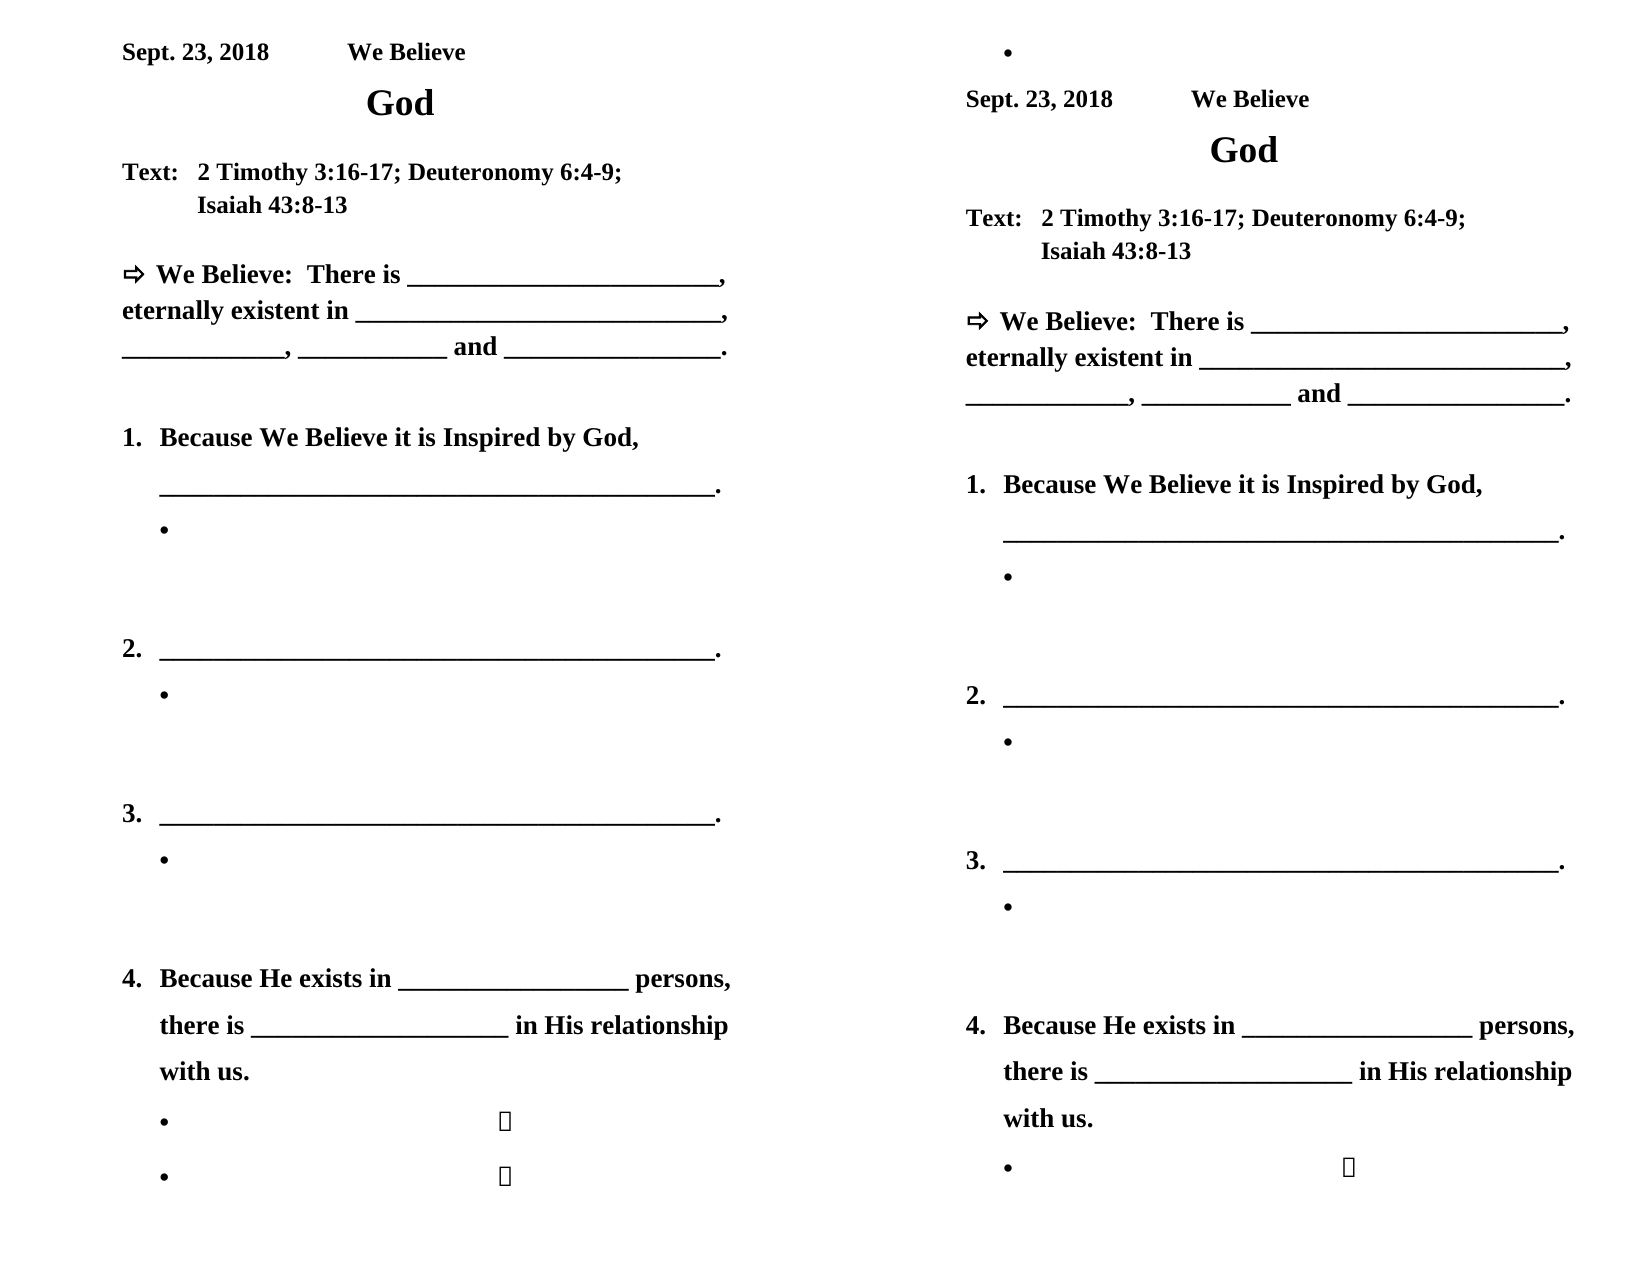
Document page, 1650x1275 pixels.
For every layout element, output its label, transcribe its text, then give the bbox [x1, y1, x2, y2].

list _________________________________________. [966, 679, 1575, 710]
text Isaiah 43:8-13 [122, 190, 731, 218]
list Because We Believe it is Inspired by God, _________________________________________. [966, 468, 1575, 546]
list Because He exists in _________________ persons, there is ___________________ in His relationship with us. [966, 1009, 1575, 1133]
list Because We Believe it is Inspired by God, _________________________________________. [122, 421, 731, 499]
list •  [159, 1102, 731, 1139]
list _________________________________________. [966, 844, 1575, 875]
list • [1003, 37, 1575, 69]
list • [1003, 891, 1575, 922]
list • [159, 844, 731, 875]
text God [1041, 127, 1575, 170]
text Text: 2 Timothy 3:16-17; Deuteronomy 6:4-9; [966, 203, 1575, 232]
text We Believe: There is _______________________, eternally existent in ___________________________, ____________, ___________ and ________________. [966, 305, 1575, 408]
list _________________________________________. [122, 797, 731, 828]
list • [159, 514, 731, 546]
list • [1003, 726, 1575, 757]
list • [1003, 561, 1575, 592]
list Because He exists in _________________ persons, there is ___________________ in His relationship with us. [122, 962, 731, 1087]
text Text: 2 Timothy 3:16-17; Deuteronomy 6:4-9; [122, 157, 731, 186]
text God [197, 81, 731, 124]
text Sept. 23, 2018 We Believe [122, 37, 731, 66]
text We Believe: There is _______________________, eternally existent in ___________________________, ____________, ___________ and ________________. [122, 258, 731, 361]
list _________________________________________. [122, 632, 731, 664]
list •  [1003, 1149, 1575, 1186]
list • [159, 679, 731, 710]
list •  [159, 1157, 731, 1194]
text Sept. 23, 2018 We Believe [966, 84, 1575, 113]
text Isaiah 43:8-13 [966, 236, 1575, 265]
